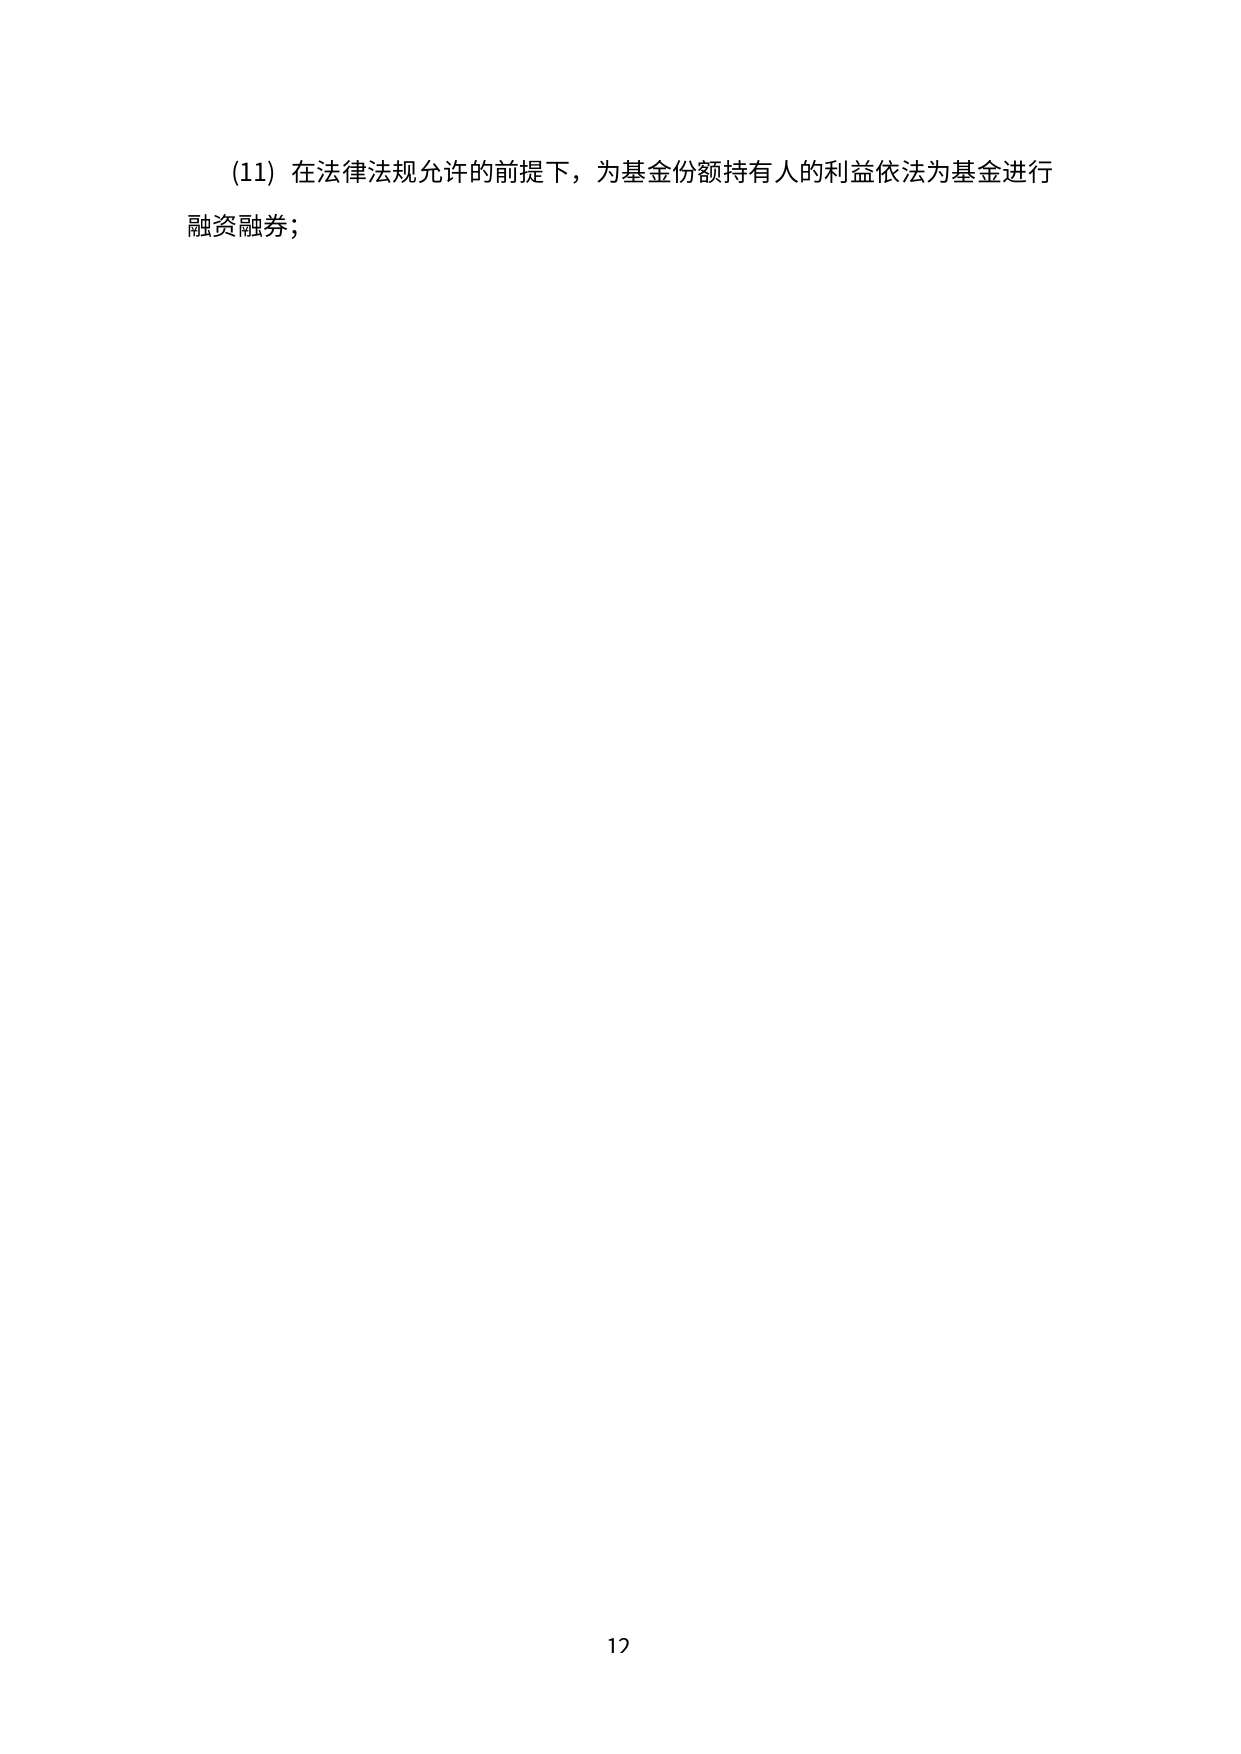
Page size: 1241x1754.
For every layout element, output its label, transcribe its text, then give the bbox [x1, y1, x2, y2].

list 在法律法规允许的前提下，为基金份额持有人的利益依法为基金进行融资融券； [187, 152, 1053, 243]
